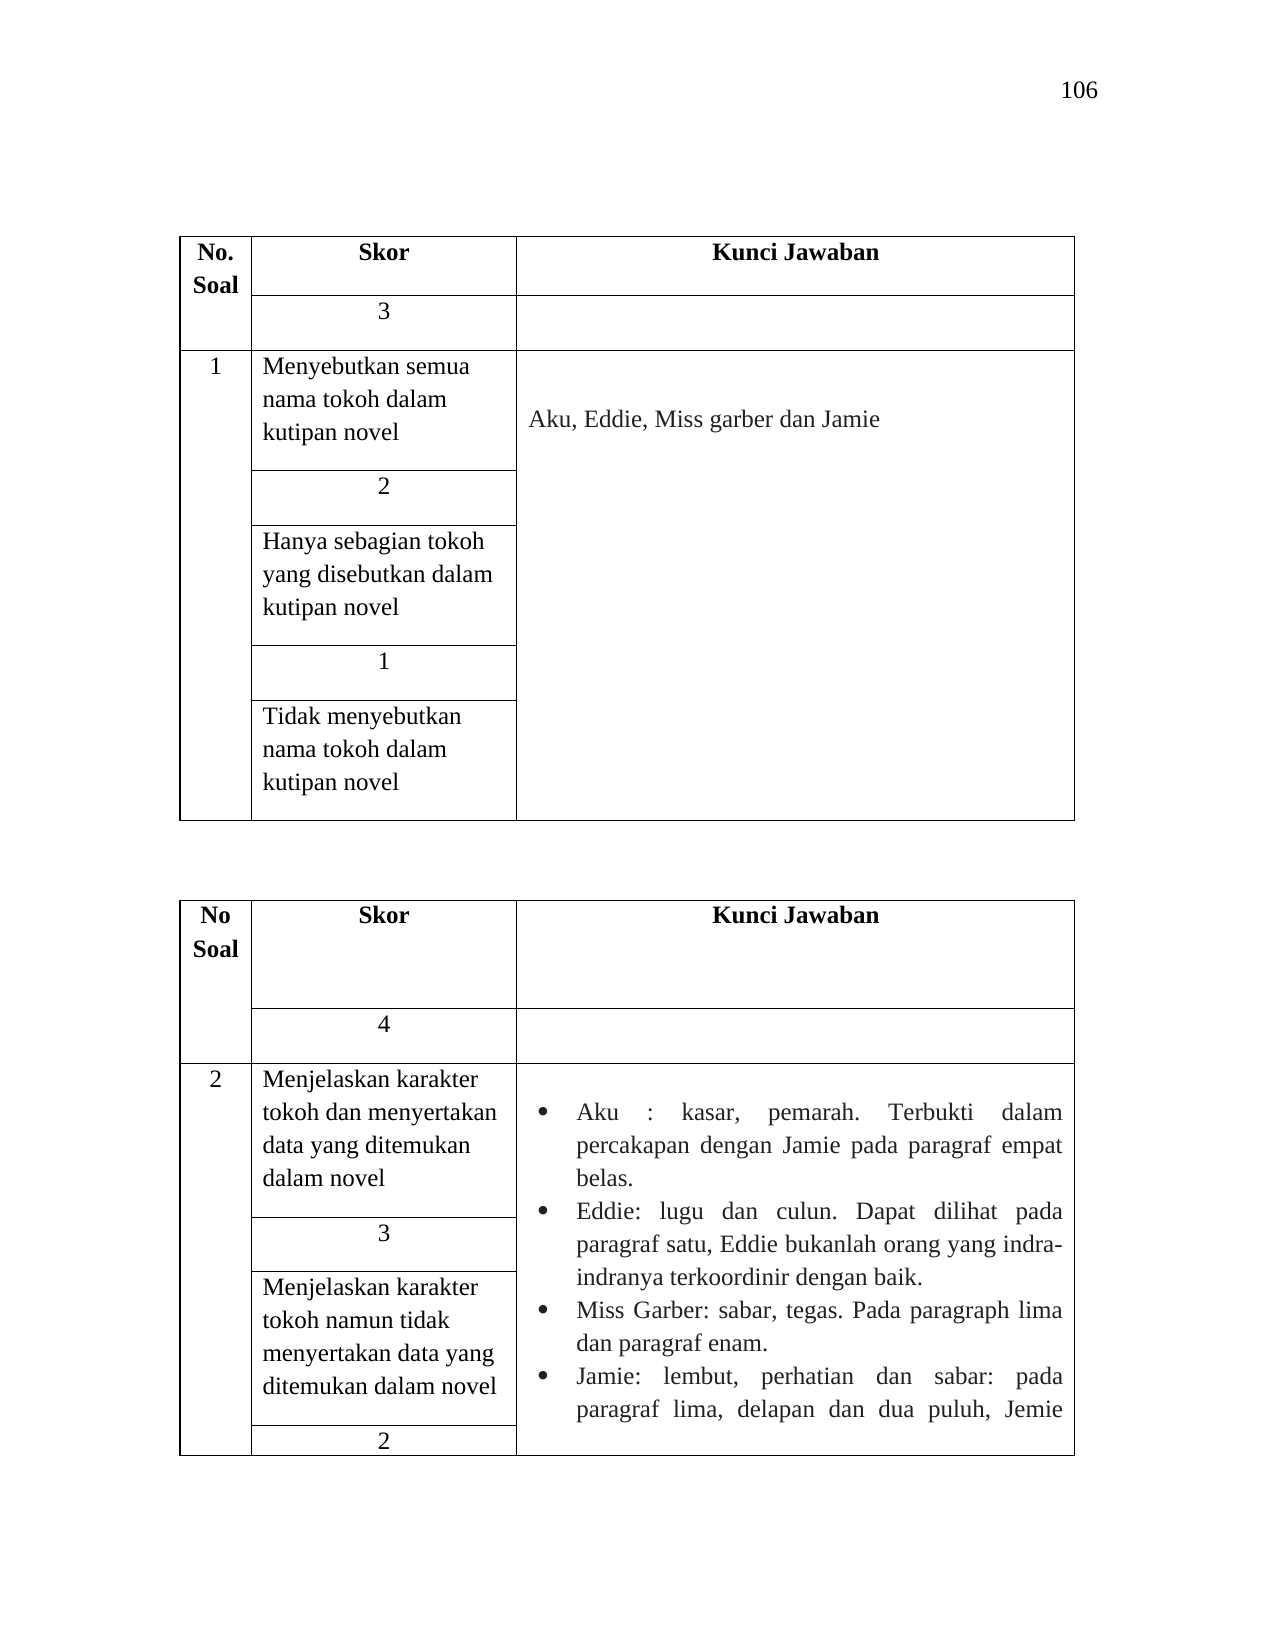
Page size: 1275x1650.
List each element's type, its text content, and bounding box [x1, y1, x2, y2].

table_cell Menyebutkan semua nama tokoh dalam kutipan novel [252, 351, 516, 470]
table_cell 1 [181, 351, 251, 820]
table_header Kunci Jawaban [517, 901, 1074, 1008]
table_cell 3 [252, 296, 516, 350]
table_cell [517, 1009, 1074, 1063]
table_header Skor [252, 237, 516, 295]
table_header Kunci Jawaban [517, 237, 1074, 295]
table_cell 2 [252, 471, 516, 525]
table_cell Menjelaskan karakter tokoh namun tidak menyertakan data yang ditemukan dalam novel [252, 1272, 516, 1425]
table_header Skor [252, 901, 516, 1008]
table_cell 2 [252, 1426, 516, 1454]
table_cell 4 [252, 1009, 516, 1063]
table_cell 3 [252, 1218, 516, 1271]
table_cell 1 [252, 646, 516, 700]
table_cell Tidak menyebutkan nama tokoh dalam kutipan novel [252, 701, 516, 820]
table_cell [517, 296, 1074, 350]
table_cell Aku : kasar, pemarah. Terbukti dalam percakapan dengan Jamie pada paragraf empat belas. Eddie: lugu dan culun. Dapat dilihat pada paragraf satu, Eddie bukanlah orang yang indra-indranya terkoordinir dengan baik. Miss Garber: sabar, tegas. Pada paragraph lima dan paragraf enam. Jamie: lembut, perhatian dan sabar: pada paragraf lima, delapan dan dua puluh, Jemie sabar meskipun dibentak. [517, 1064, 1074, 1454]
table_cell Aku, Eddie, Miss garber dan Jamie [517, 351, 1074, 820]
table_cell Hanya sebagian tokoh yang disebutkan dalam kutipan novel [252, 526, 516, 645]
table_cell Menjelaskan karakter tokoh dan menyertakan data yang ditemukan dalam novel [252, 1064, 516, 1217]
table_header No Soal [181, 901, 251, 1063]
table_header No. Soal [181, 237, 251, 350]
table_cell 2 [181, 1064, 251, 1454]
